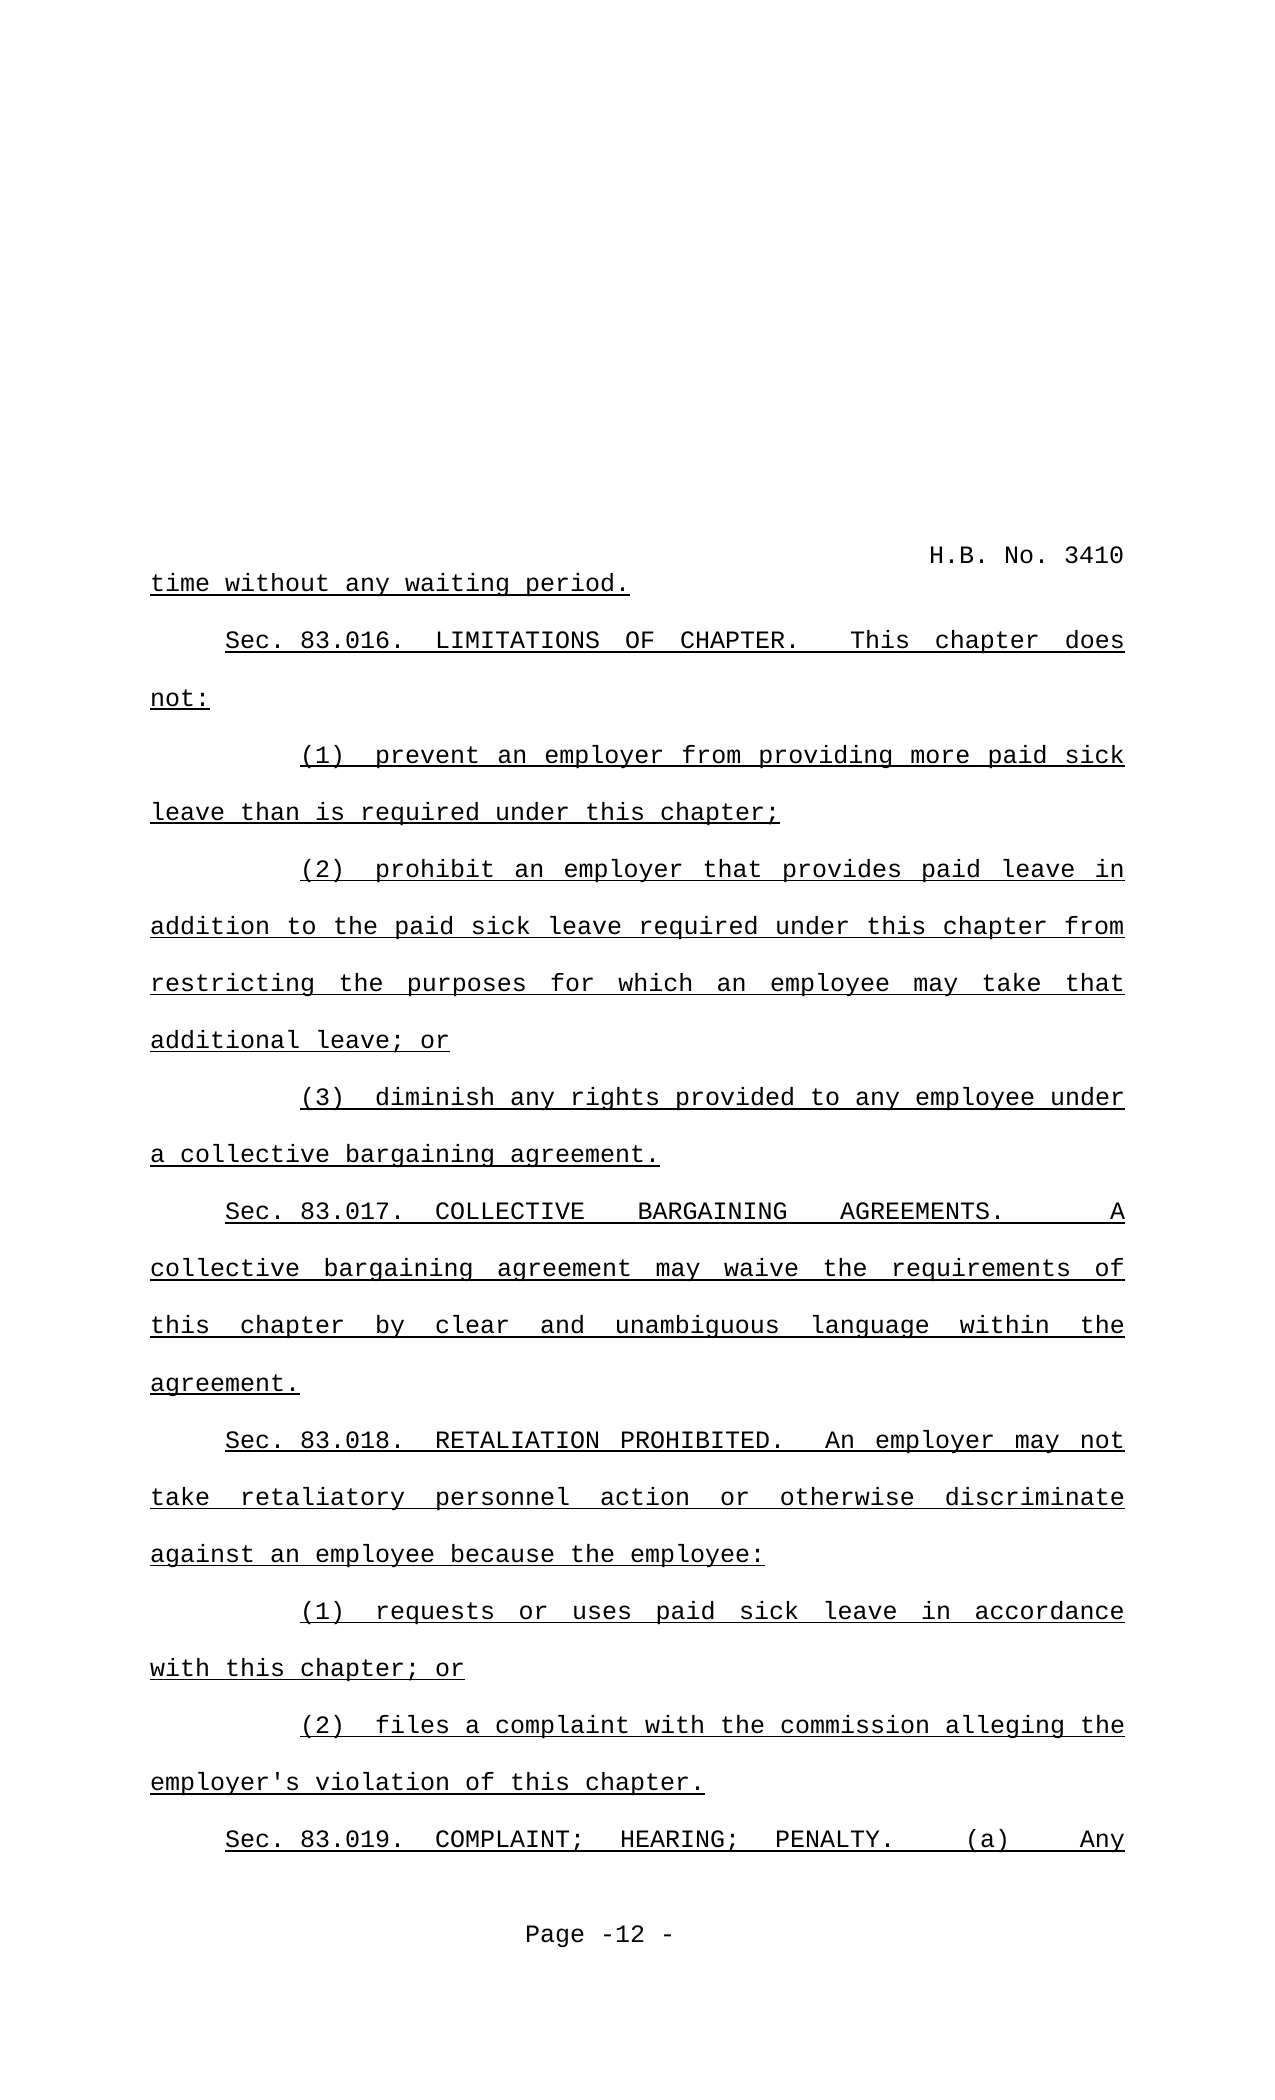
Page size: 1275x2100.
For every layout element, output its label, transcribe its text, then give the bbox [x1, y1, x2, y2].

text (1) requests or uses paid sick leave in accordance with this chapter; or [150, 1598, 1125, 1684]
text (3) diminish any rights provided to any employee under a collective bargaining agreement. [150, 1084, 1125, 1170]
text (2) files a complaint with the commission alleging the employer's violation of this chapter. [150, 1712, 1125, 1798]
text Sec. 83.017. COLLECTIVE BARGAINING AGREEMENTS. A collective bargaining agreement may waive the requirements of this chapter by clear and unambiguous language within the agreement. [150, 1199, 1125, 1279]
text (1) prevent an employer from providing more paid sick leave than is required under this chapter; [150, 742, 1125, 828]
text Sec. 83.017. COLLECTIVE BARGAINING AGREEMENTS. A collective bargaining agreement may waive the requirements of this chapter by clear and unambiguous language within the agreement. [150, 1338, 1125, 1398]
text Sec. 83.016. LIMITATIONS OF CHAPTER. This chapter does not: [150, 628, 1125, 713]
text (2) prohibit an employer that provides paid leave in addition to the paid sick leave required under this chapter from restricting the purposes for which an employee may take that additional leave; or [150, 856, 1125, 937]
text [150, 571, 1125, 599]
text (2) prohibit an employer that provides paid leave in addition to the paid sick leave required under this chapter from restricting the purposes for which an employee may take that additional leave; or [150, 938, 1125, 994]
text Sec. 83.017. COLLECTIVE BARGAINING AGREEMENTS. A collective bargaining agreement may waive the requirements of this chapter by clear and unambiguous language within the agreement. [150, 1281, 1125, 1336]
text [150, 1827, 1125, 1855]
text Sec. 83.018. RETALIATION PROHIBITED. An employer may not take retaliatory personnel action or otherwise discriminate against an employee because the employee: [150, 1509, 1125, 1570]
text (2) prohibit an employer that provides paid leave in addition to the paid sick leave required under this chapter from restricting the purposes for which an employee may take that additional leave; or [150, 995, 1125, 1056]
text Sec. 83.018. RETALIATION PROHIBITED. An employer may not take retaliatory personnel action or otherwise discriminate against an employee because the employee: [150, 1427, 1125, 1508]
